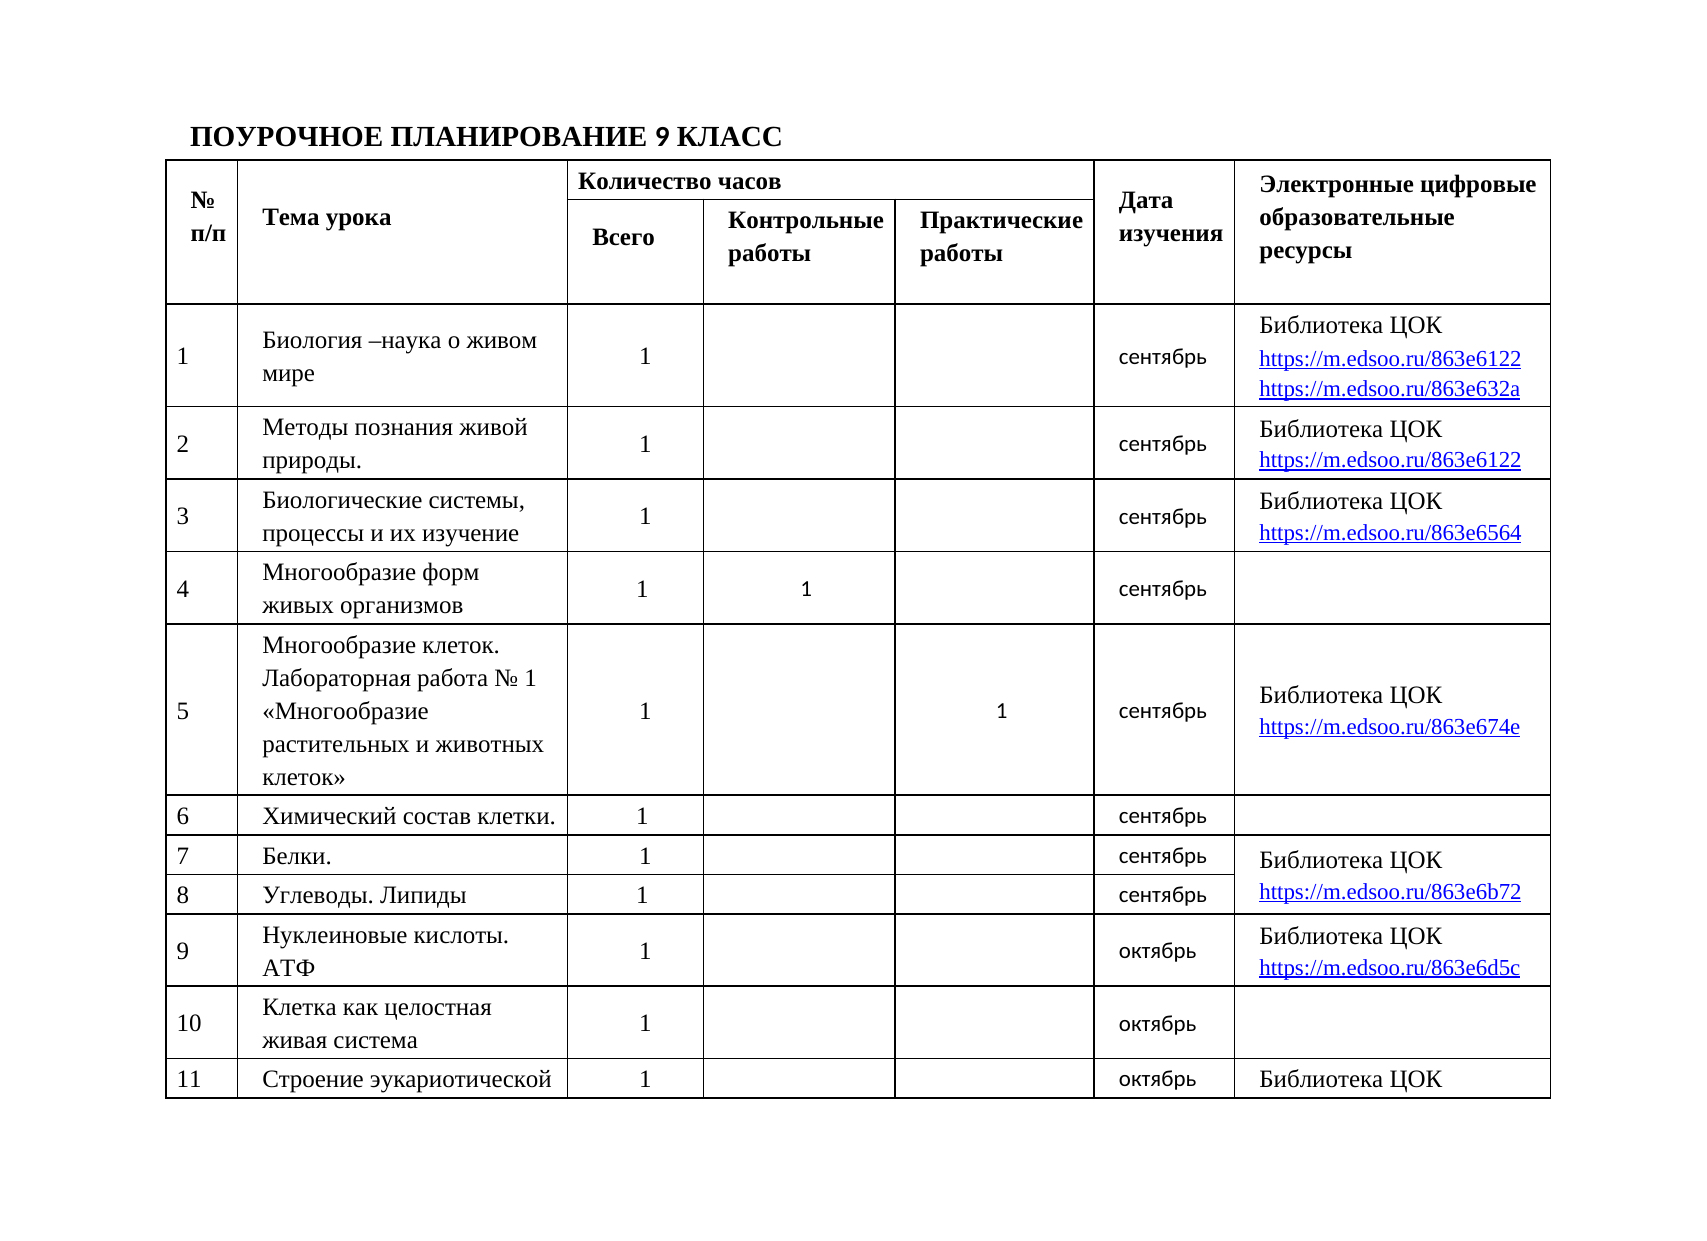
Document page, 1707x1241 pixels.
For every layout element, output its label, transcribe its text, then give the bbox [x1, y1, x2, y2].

table_cell [704, 915, 894, 985]
table_cell 1 [568, 875, 703, 913]
table_cell 1 [568, 915, 703, 985]
table_cell [896, 1059, 1093, 1097]
table_cell Всего [568, 200, 703, 303]
table_cell Библиотека ЦОК https://m.edsoo.ru/863e674e [1235, 625, 1550, 794]
table_cell 1 [568, 796, 703, 834]
table_cell [1235, 987, 1550, 1058]
table_cell 3 [167, 480, 237, 551]
table_cell [896, 836, 1093, 873]
table_cell 5 [167, 625, 237, 794]
table_cell [704, 796, 894, 834]
table_cell [704, 987, 894, 1058]
table_cell 1 [568, 305, 703, 406]
table_cell сентябрь [1095, 407, 1234, 478]
table_cell Контрольные работы [704, 200, 894, 303]
table_cell сентябрь [1095, 625, 1234, 794]
table_cell Углеводы. Липиды [238, 875, 567, 913]
table_cell 4 [167, 552, 237, 623]
table_cell [896, 552, 1093, 623]
table_cell 1 [568, 625, 703, 794]
table_cell Библиотека ЦОК https://m.edsoo.ru/863e6122 https://m.edsoo.ru/863e632a [1235, 305, 1550, 406]
table_cell 1 [568, 552, 703, 623]
table_cell 11 [167, 1059, 237, 1097]
table_cell [896, 305, 1093, 406]
table_cell Библиотека ЦОК https://m.edsoo.ru/863e6122 [1235, 407, 1550, 478]
table_cell сентябрь [1095, 875, 1234, 913]
table_cell 1 [568, 836, 703, 873]
table_cell Библиотека ЦОК https://m.edsoo.ru/863e6d5c [1235, 915, 1550, 985]
table_cell [896, 915, 1093, 985]
table_cell 6 [167, 796, 237, 834]
table_cell 1 [704, 552, 894, 623]
table_cell [704, 625, 894, 794]
table_header № п/п [167, 161, 237, 303]
table_cell Биология –наука о живом мире [238, 305, 567, 406]
table_cell Нуклеиновые кислоты. АТФ [238, 915, 567, 985]
table_cell [896, 407, 1093, 478]
table_cell октябрь [1095, 1059, 1234, 1097]
table_cell октябрь [1095, 915, 1234, 985]
table_cell [1235, 796, 1550, 834]
table_cell [896, 796, 1093, 834]
table_cell Многообразие форм живых организмов [238, 552, 567, 623]
table_cell 1 [896, 625, 1093, 794]
table_header Дата изучения [1095, 161, 1234, 303]
table_cell сентябрь [1095, 480, 1234, 551]
table_cell сентябрь [1095, 552, 1234, 623]
table_cell сентябрь [1095, 305, 1234, 406]
table_cell [704, 480, 894, 551]
table_header Количество часов [568, 161, 1093, 198]
table_cell 1 [568, 407, 703, 478]
table_cell 1 [568, 480, 703, 551]
table_cell 1 [568, 987, 703, 1058]
table_header Электронные цифровые образовательные ресурсы [1235, 161, 1550, 303]
table_cell [704, 836, 894, 873]
table_cell Биологические системы, процессы и их изучение [238, 480, 567, 551]
table_cell 10 [167, 987, 237, 1058]
table_cell [704, 407, 894, 478]
table_cell Клетка как целостная живая система [238, 987, 567, 1058]
table_cell октябрь [1095, 987, 1234, 1058]
table_cell Практические работы [896, 200, 1093, 303]
table_cell Библиотека ЦОК https://m.edsoo.ru/863e6564 [1235, 480, 1550, 551]
table_cell 1 [568, 1059, 703, 1097]
table_cell [704, 305, 894, 406]
table_cell [704, 875, 894, 913]
table_cell [896, 480, 1093, 551]
table_cell 9 [167, 915, 237, 985]
table_cell 1 [167, 305, 237, 406]
table_cell Химический состав клетки. [238, 796, 567, 834]
text ПОУРОЧНОЕ ПЛАНИРОВАНИЕ 9 КЛАСС [190, 118, 1618, 154]
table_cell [238, 1059, 567, 1097]
table_cell Белки. [238, 836, 567, 873]
table_cell сентябрь [1095, 836, 1234, 873]
table_cell Методы познания живой природы. [238, 407, 567, 478]
table_cell Многообразие клеток. Лабораторная работа № 1 «Многообразие растительных и животных клеток» [238, 625, 567, 794]
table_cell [1235, 1059, 1550, 1097]
table_cell [896, 987, 1093, 1058]
table_cell [704, 1059, 894, 1097]
table_cell сентябрь [1095, 796, 1234, 834]
table_cell 7 [167, 836, 237, 873]
table_cell Библиотека ЦОК https://m.edsoo.ru/863e6b72 [1235, 836, 1550, 913]
table_cell 2 [167, 407, 237, 478]
table_cell [1235, 552, 1550, 623]
table_cell 8 [167, 875, 237, 913]
table_header Тема урока [238, 161, 567, 303]
table_cell [896, 875, 1093, 913]
